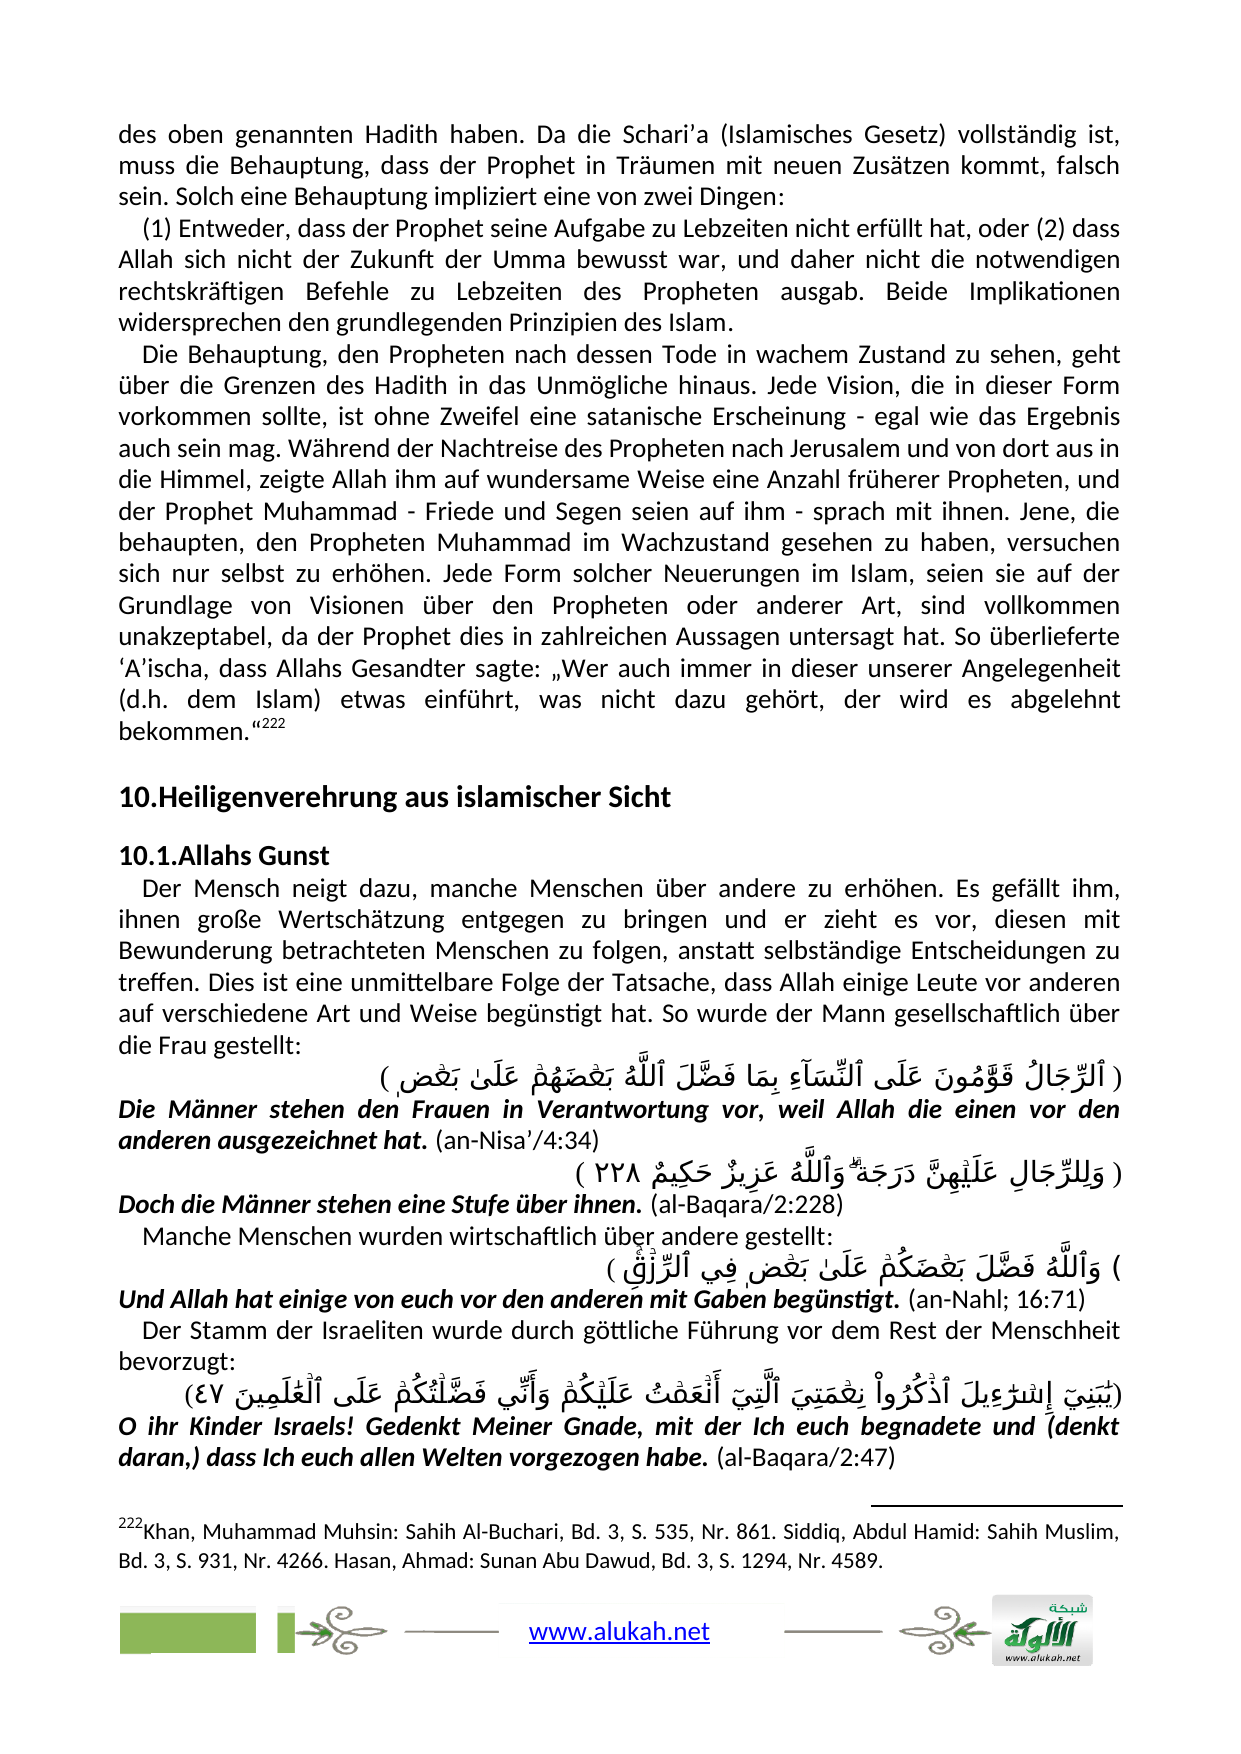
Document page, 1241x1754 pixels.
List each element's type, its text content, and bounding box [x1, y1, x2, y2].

text (1) Entweder, dass der Prophet seine Aufgabe zu Lebzeiten nicht erfüllt hat, oder (2) dass Allah sich nicht der Zukunft der Umma bewusst war, und daher nicht die notwendigen rechtskräftigen Befehle zu Lebzeiten des Propheten ausgab. Beide Implikationen widersprechen den grundlegenden Prinzipien des Islam. [118, 212, 1122, 338]
text ( ٱلرِّجَالُ قَوَّٰمُونَ عَلَى ٱلنِّسَآءِ بِمَا فَضَّلَ ٱللَّهُ بَعۡضَهُمۡ عَلَىٰ بَعۡضٖ ) [118, 1061, 1122, 1093]
text Der Mensch neigt dazu, manche Menschen über andere zu erhöhen. Es gefällt ihm, ihnen große Wertschätzung entgegen zu bringen und er zieht es vor, diesen mit Bewunderung betrachteten Menschen zu folgen, anstatt selbständige Entscheidungen zu treffen. Dies ist eine unmittelbare Folge der Tatsache, dass Allah einige Leute vor anderen auf verschiedene Art und Weise begünstigt hat. So wurde der Mann gesellschaftlich über die Frau gestellt: [118, 872, 1122, 1061]
text O ihr Kinder Israels! Gedenkt Meiner Gnade, mit der Ich euch begnadete und (denkt daran,) dass Ich euch allen Welten vorgezogen habe. (al-Baqara/2:47) [118, 1410, 1122, 1473]
picture [118, 1591, 1094, 1673]
text Die Behauptung, den Propheten nach dessen Tode in wachem Zustand zu sehen, geht über die Grenzen des Hadith in das Unmögliche hinaus. Jede Vision, die in dieser Form vorkommen sollte, ist ohne Zweifel eine satanische Erscheinung - egal wie das Ergebnis auch sein mag. Während der Nachtreise des Propheten nach Jerusalem und von dort aus in die Himmel, zeigte Allah ihm auf wundersame Weise eine Anzahl früherer Propheten, und der Prophet Muhammad - Friede und Segen seien auf ihm - sprach mit ihnen. Jene, die behaupten, den Propheten Muhammad im Wachzustand gesehen zu haben, versuchen sich nur selbst zu erhöhen. Jede Form solcher Neuerungen im Islam, seien sie auf der Grundlage von Visionen über den Propheten oder anderer Art, sind vollkommen unakzeptabel, da der Prophet dies in zahlreichen Aussagen untersagt hat. So überlieferte ‘A’ischa, dass Allahs Gesandter sagte: „Wer auch immer in dieser unserer Angelegenheit (d.h. dem Islam) etwas einführt, was nicht dazu gehört, der wird es abgelehnt bekommen.“ [118, 338, 1122, 747]
text ( وَلِلرِّجَالِ عَلَيۡهِنَّ دَرَجَةٞۗ وَٱللَّهُ عَزِيزٌ حَكِيمٌ ٢٢٨ ) [118, 1156, 1122, 1188]
text 10.Heiligenverehrung aus islamischer Sicht [118, 778, 1122, 814]
text ) وَٱللَّهُ فَضَّلَ بَعۡضَكُمۡ عَلَىٰ بَعۡضٖ فِي ٱلرِّزۡقِۚ ) [118, 1251, 1122, 1283]
text (يَٰبَنِيٓ إِسۡرَٰٓءِيلَ ٱذۡكُرُواْ نِعۡمَتِيَ ٱلَّتِيٓ أَنۡعَمۡتُ عَلَيۡكُمۡ وَأَنِّي فَضَّلۡتُكُمۡ عَلَى ٱلۡعَٰلَمِينَ ٤٧) [118, 1378, 1122, 1410]
text Der Stamm der Israeliten wurde durch göttliche Führung vor dem Rest der Menschheit bevorzugt: [118, 1315, 1122, 1378]
text Manche Menschen wurden wirtschaftlich über andere gestellt: [118, 1220, 1122, 1251]
text Doch die Männer stehen eine Stufe über ihnen. (al-Baqara/2:228) [118, 1188, 1122, 1220]
text 10.1.Allahs Gunst [118, 838, 1122, 872]
text Die Männer stehen den Frauen in Verantwortung vor, weil Allah die einen vor den anderen ausgezeichnet hat. (an-Nisa’/4:34) [118, 1093, 1122, 1156]
text Und Allah hat einige von euch vor den anderen mit Gaben begünstigt. (an-Nahl; 16:71) [118, 1283, 1122, 1315]
